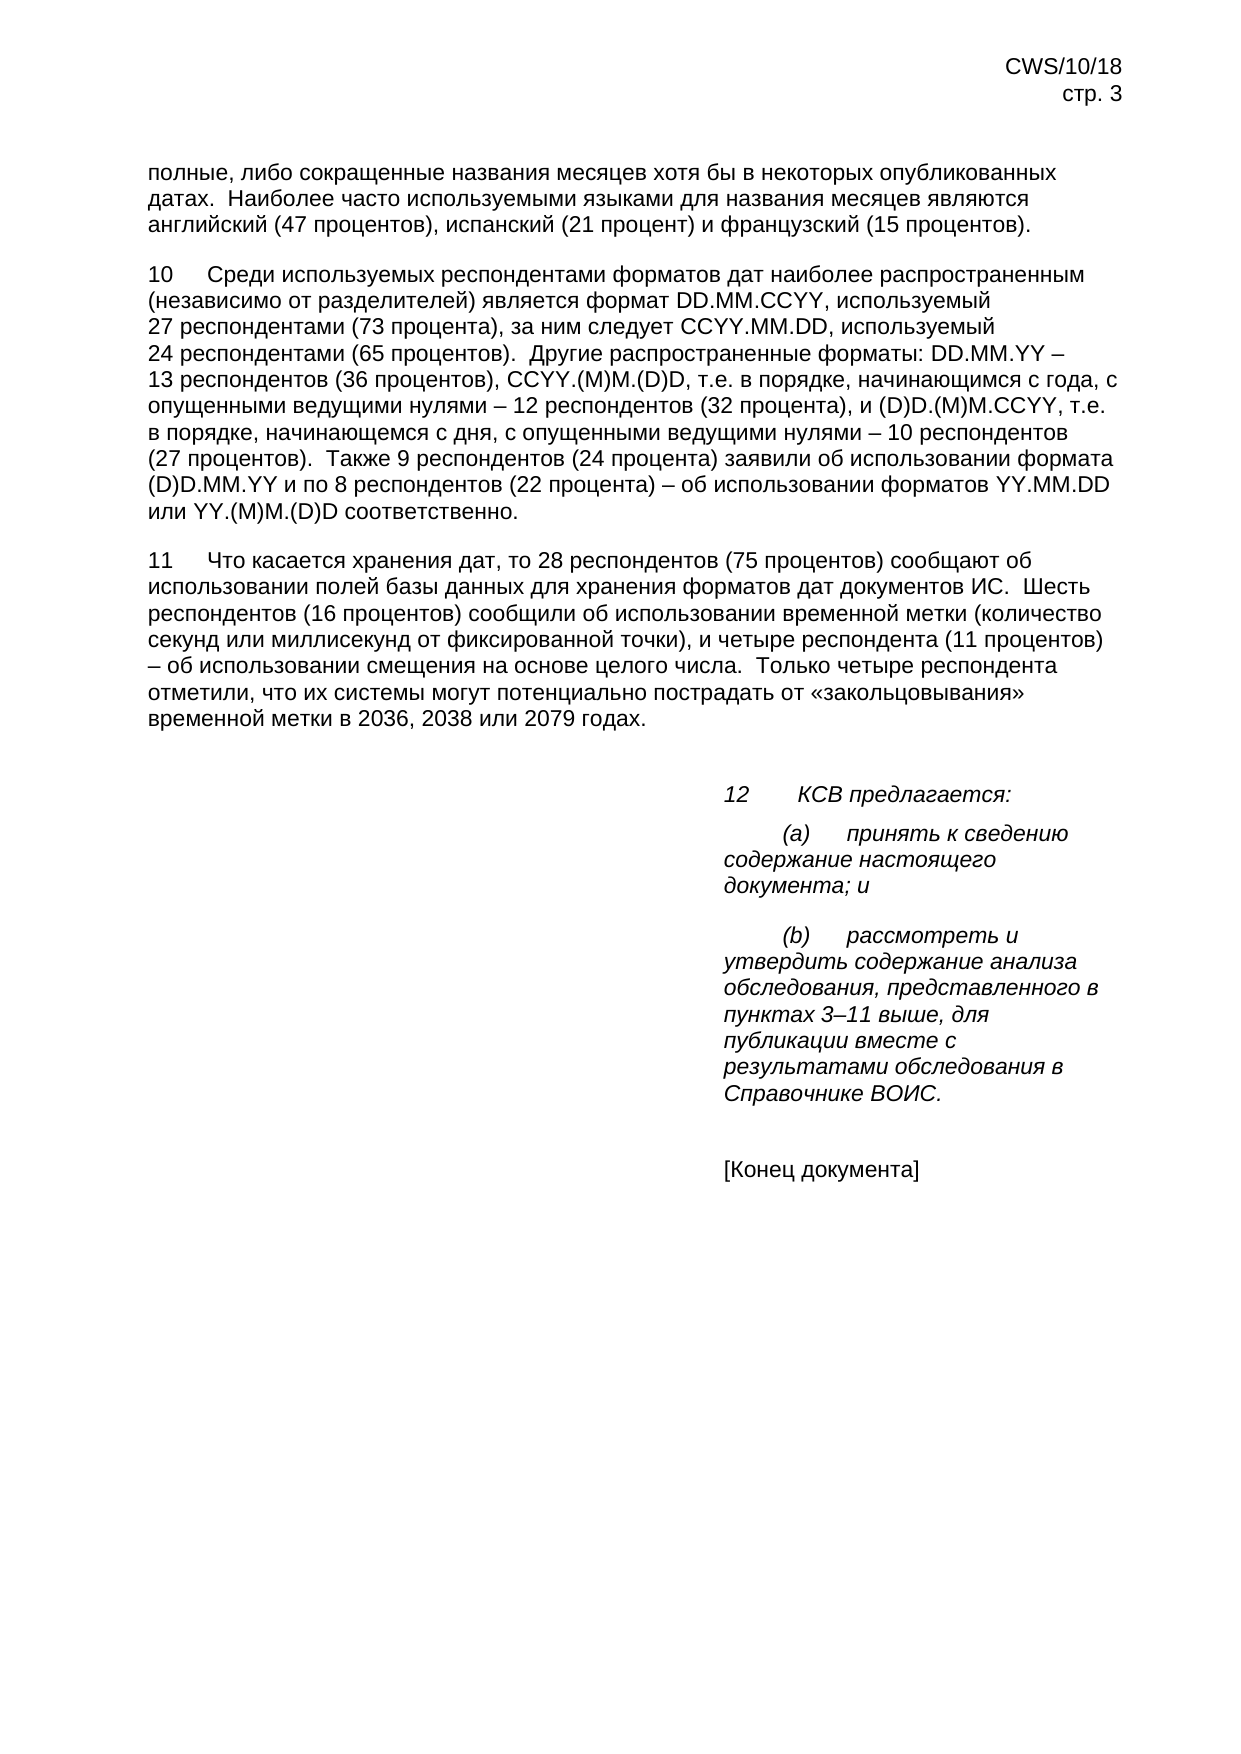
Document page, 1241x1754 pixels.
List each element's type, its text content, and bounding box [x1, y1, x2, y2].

list принять к сведению содержание настоящего документа; и [724, 819, 1122, 899]
text Среди используемых респондентами форматов дат наиболее распространенным (независимо от разделителей) является формат DD.MM.CCYY, используемый 27 респондентами (73 процента), за ним следует CCYY.MM.DD, используемый 24 респондентами (65 процентов). Другие распространенные форматы: DD.MM.YY – 13 респондентов (36 процентов), CCYY.(M)M.(D)D, т.е. в порядке, начинающимся с года, с опущенными ведущими нулями – 12 респондентов (32 процента), и (D)D.(M)M.CCYY, т.е. в порядке, начинающемся с дня, с опущенными ведущими нулями – 10 респондентов (27 процентов). Также 9 респондентов (24 процента) заявили об использовании формата (D)D.MM.YY и по 8 респондентов (22 процента) – об использовании форматов YY.MM.DD или YY.(M)M.(D)D соответственно. [148, 261, 1122, 524]
text КСВ предлагается: [724, 781, 1122, 807]
list рассмотреть и утвердить содержание анализа обследования, представленного в пунктах 3–11 выше, для публикации вместе с результатами обследования в Справочнике ВОИС. [724, 922, 1122, 1106]
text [148, 158, 1122, 238]
text Что касается хранения дат, то 28 респондентов (75 процентов) сообщают об использовании полей базы данных для хранения форматов дат документов ИС. Шесть респондентов (16 процентов) сообщили об использовании временной метки (количество секунд или миллисекунд от фиксированной точки), и четыре респондента (11 процентов) – об использовании смещения на основе целого числа. Только четыре респондента отметили, что их системы могут потенциально пострадать от «закольцовывания» временной метки в 2036, 2038 или 2079 годах. [148, 547, 1122, 731]
text [Конец документа] [724, 1155, 1122, 1182]
